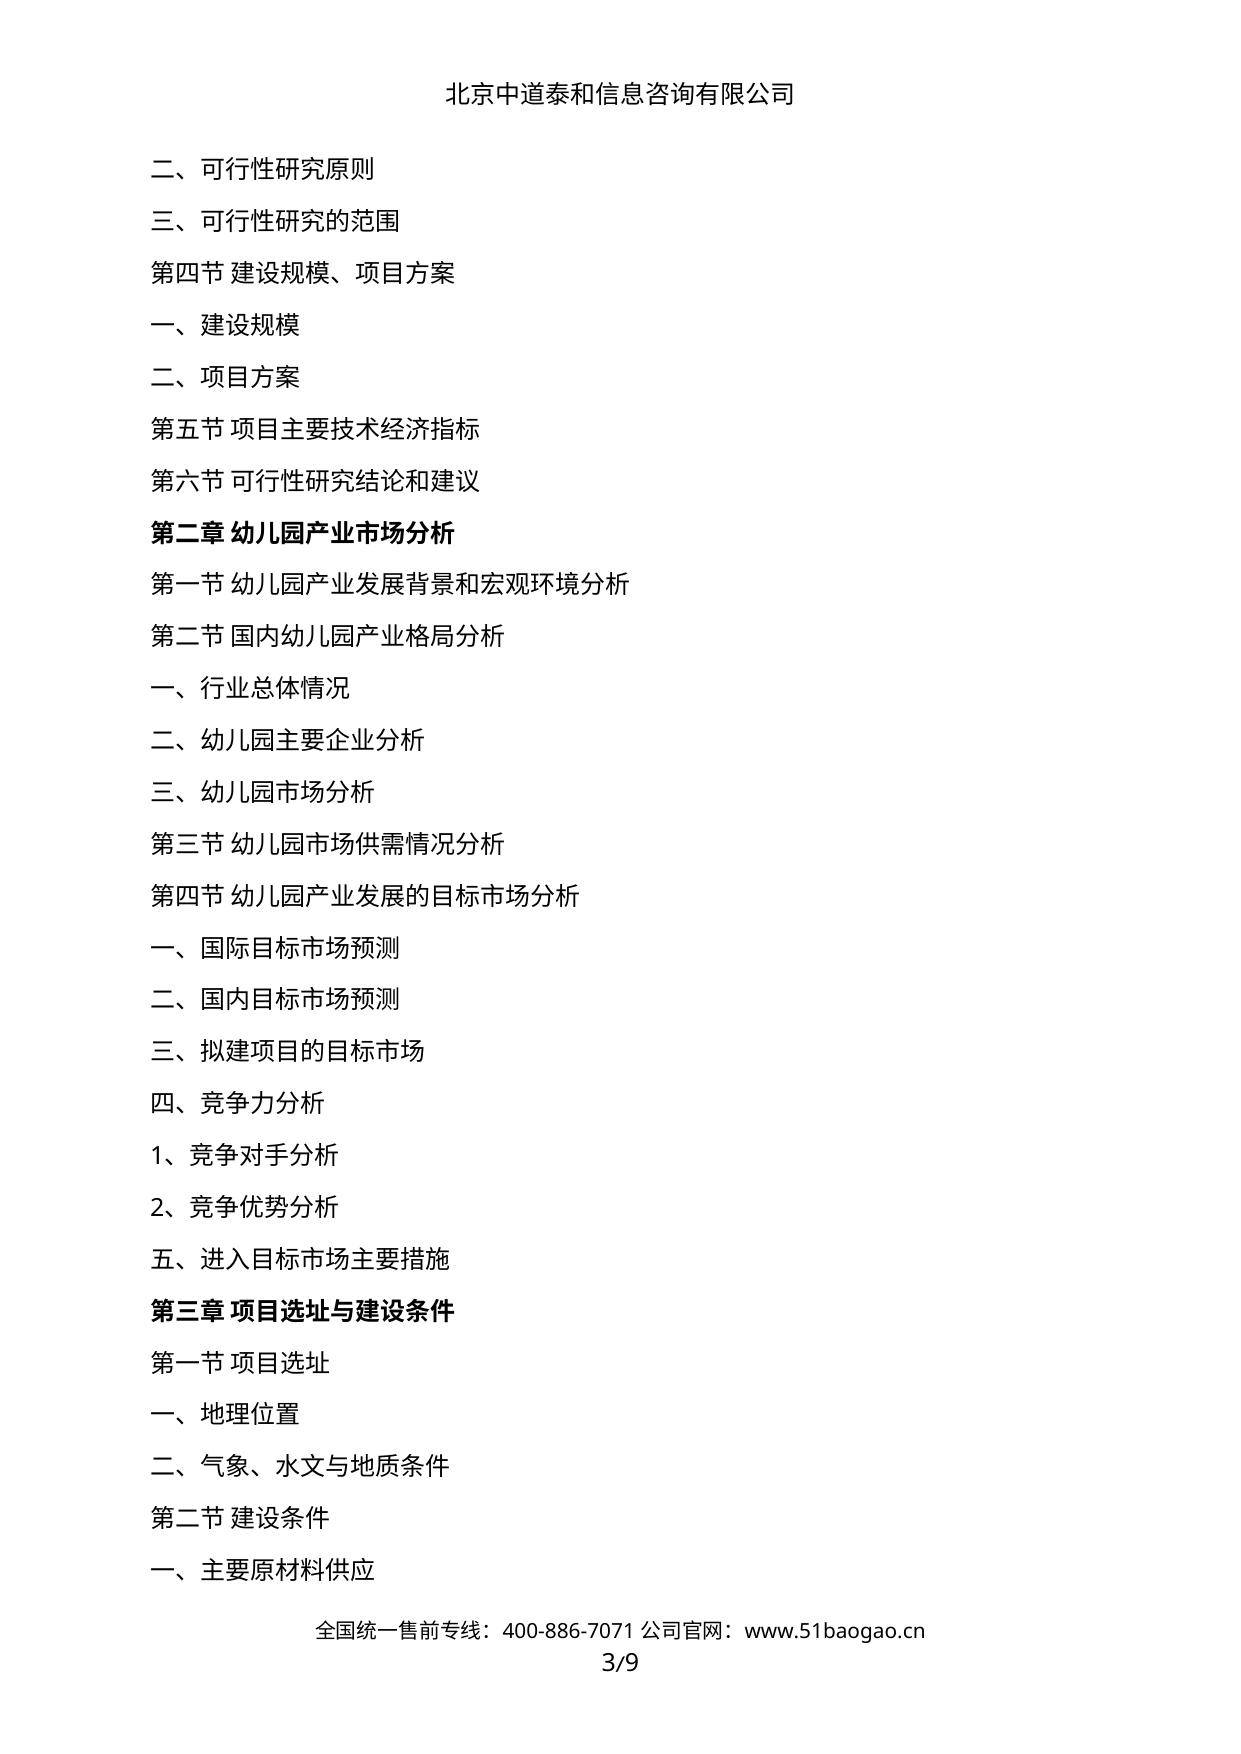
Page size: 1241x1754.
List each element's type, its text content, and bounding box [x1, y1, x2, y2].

text 第三章 项目选址与建设条件 [150, 1291, 1090, 1327]
text 三、可行性研究的范围 [150, 202, 1090, 238]
text 二、国内目标市场预测 [150, 980, 1090, 1016]
text 二、可行性研究原则 [150, 150, 1090, 186]
text 二、幼儿园主要企业分析 [150, 721, 1090, 757]
text 第一节 幼儿园产业发展背景和宏观环境分析 [150, 565, 1090, 601]
text 第六节 可行性研究结论和建议 [150, 461, 1090, 497]
text 第四节 幼儿园产业发展的目标市场分析 [150, 876, 1090, 912]
text 四、竞争力分析 [150, 1084, 1090, 1120]
text 二、气象、水文与地质条件 [150, 1447, 1090, 1483]
text 一、行业总体情况 [150, 669, 1090, 705]
text 二、项目方案 [150, 357, 1090, 394]
text 一、地理位置 [150, 1395, 1090, 1431]
text 第二章 幼儿园产业市场分析 [150, 513, 1090, 549]
text 一、国际目标市场预测 [150, 928, 1090, 964]
text 一、主要原材料供应 [150, 1551, 1090, 1587]
text 第五节 项目主要技术经济指标 [150, 409, 1090, 446]
text 1、竞争对手分析 [150, 1136, 1090, 1172]
text 第一节 项目选址 [150, 1343, 1090, 1379]
text 第四节 建设规模、项目方案 [150, 254, 1090, 290]
text 第二节 国内幼儿园产业格局分析 [150, 617, 1090, 653]
text 三、幼儿园市场分析 [150, 772, 1090, 809]
text 五、进入目标市场主要措施 [150, 1239, 1090, 1276]
text 三、拟建项目的目标市场 [150, 1032, 1090, 1068]
text 第二节 建设条件 [150, 1499, 1090, 1535]
text 第三节 幼儿园市场供需情况分析 [150, 824, 1090, 861]
text 2、竞争优势分析 [150, 1187, 1090, 1224]
text 一、建设规模 [150, 306, 1090, 342]
